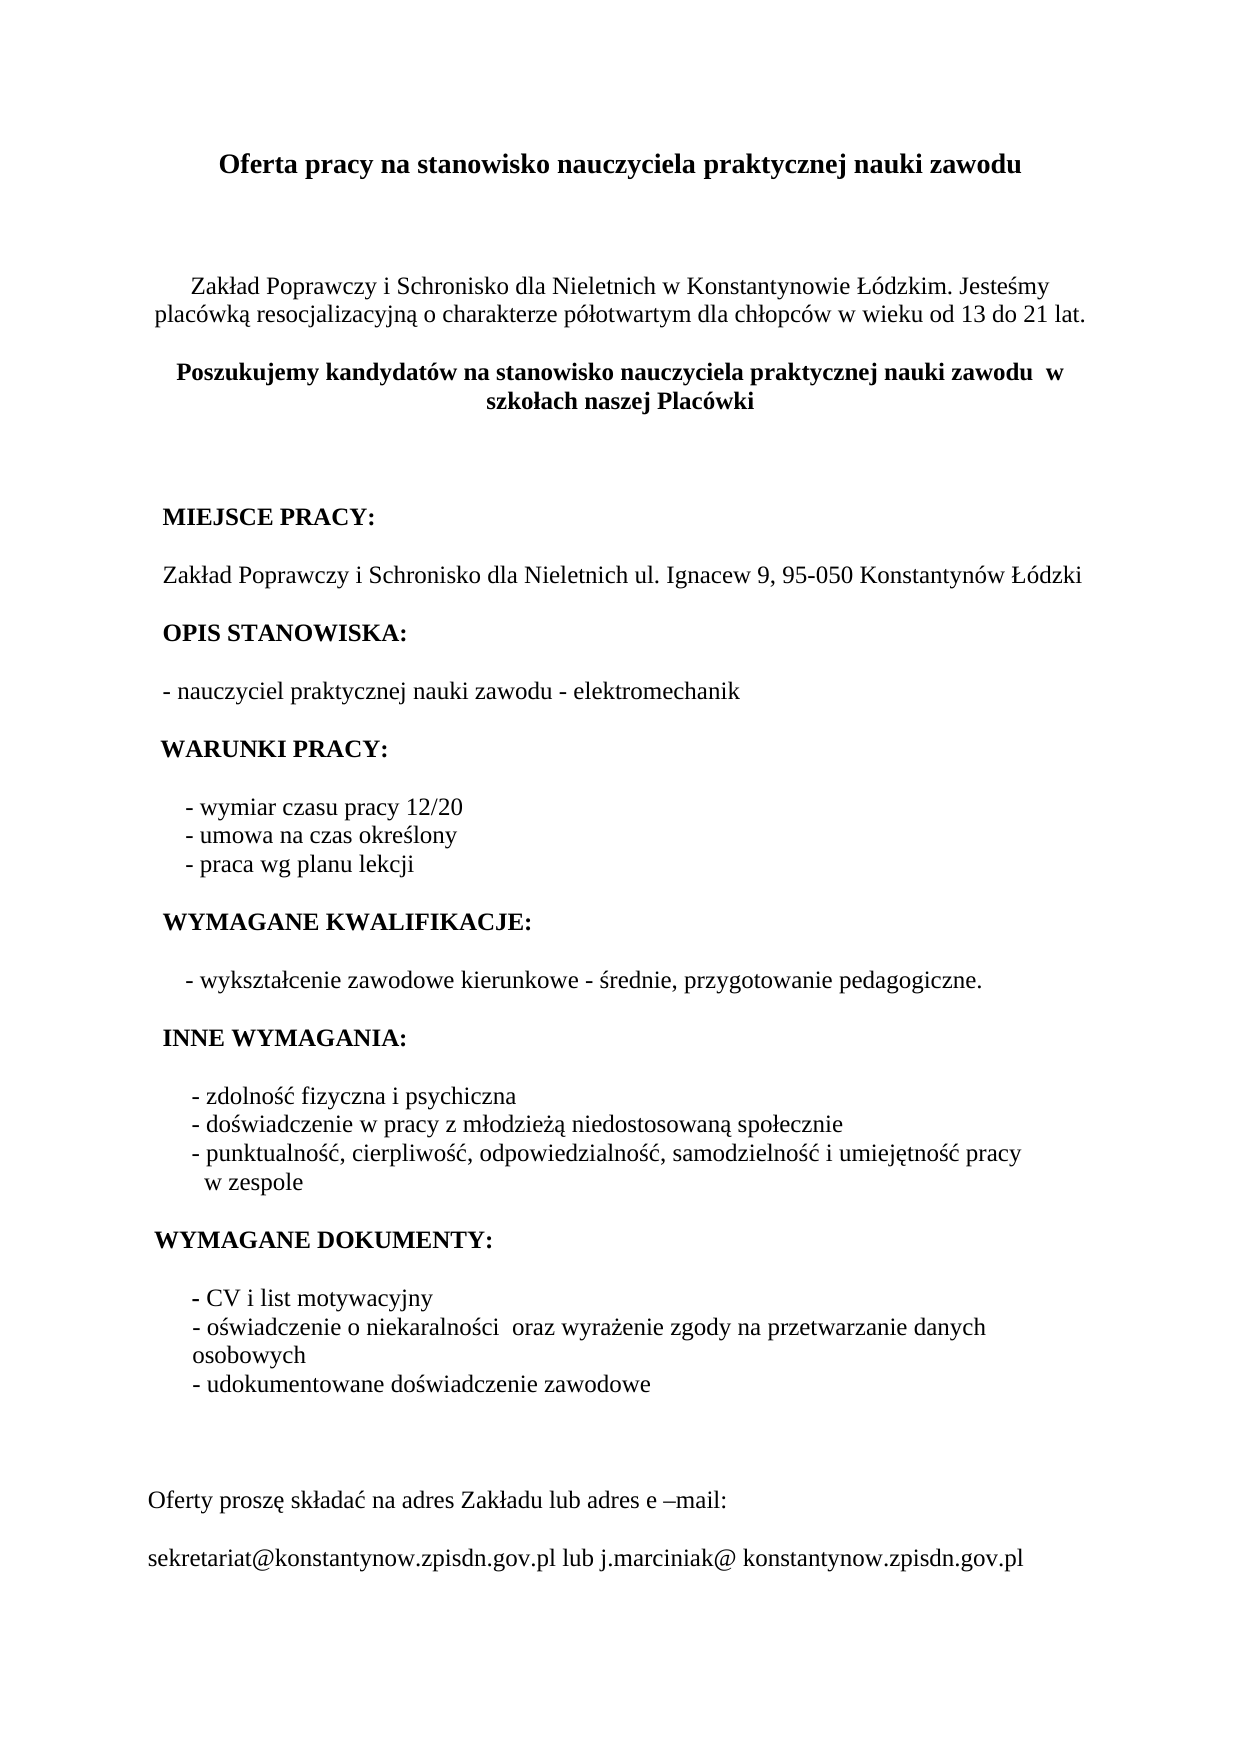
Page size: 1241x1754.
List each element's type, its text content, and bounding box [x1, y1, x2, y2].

text - punktualność, cierpliwość, odpowiedzialność, samodzielność i umiejętność pracy [148, 1138, 1093, 1167]
text sekretariat@konstantynow.zpisdn.gov.pl lub j.marciniak@ konstantynow.zpisdn.gov.pl [148, 1543, 1093, 1572]
text Poszukujemy kandydatów na stanowisko nauczyciela praktycznej nauki zawodu w szkołach naszej Placówki [148, 357, 1093, 415]
text Zakład Poprawczy i Schronisko dla Nieletnich ul. Ignacew 9, 95-050 Konstantynów Łódzki [162, 560, 1093, 589]
text INNE WYMAGANIA: [162, 1023, 1093, 1052]
text WARUNKI PRACY: [148, 734, 1093, 762]
text w zespole [148, 1167, 1093, 1196]
text WYMAGANE KWALIFIKACJE: [162, 907, 1093, 936]
text - zdolność fizyczna i psychiczna [148, 1081, 1093, 1109]
text - nauczyciel praktycznej nauki zawodu - elektromechanik [162, 676, 1093, 704]
text Zakład Poprawczy i Schronisko dla Nieletnich w Konstantynowie Łódzkim. Jesteśmy placówką resocjalizacyjną o charakterze półotwartym dla chłopców w wieku od 13 do 21 lat. [148, 271, 1093, 328]
text MIEJSCE PRACY: [162, 502, 1093, 531]
text - CV i list motywacyjny - oświadczenie o niekaralności oraz wyrażenie zgody na przetwarzanie danych osobowych - udokumentowane doświadczenie zawodowe [148, 1283, 1093, 1398]
text - praca wg planu lekcji [148, 849, 1093, 878]
text OPIS STANOWISKA: [162, 618, 1093, 647]
text WYMAGANE DOKUMENTY: [148, 1225, 1093, 1254]
text Oferty proszę składać na adres Zakładu lub adres e –mail: [148, 1485, 1093, 1514]
text - wymiar czasu pracy 12/20 [148, 792, 1093, 820]
text - umowa na czas określony [148, 820, 1093, 849]
text - doświadczenie w pracy z młodzieżą niedostosowaną społecznie [148, 1109, 1093, 1138]
text Oferta pracy na stanowisko nauczyciela praktycznej nauki zawodu [148, 148, 1093, 180]
text - wykształcenie zawodowe kierunkowe - średnie, przygotowanie pedagogiczne. [148, 965, 1093, 994]
